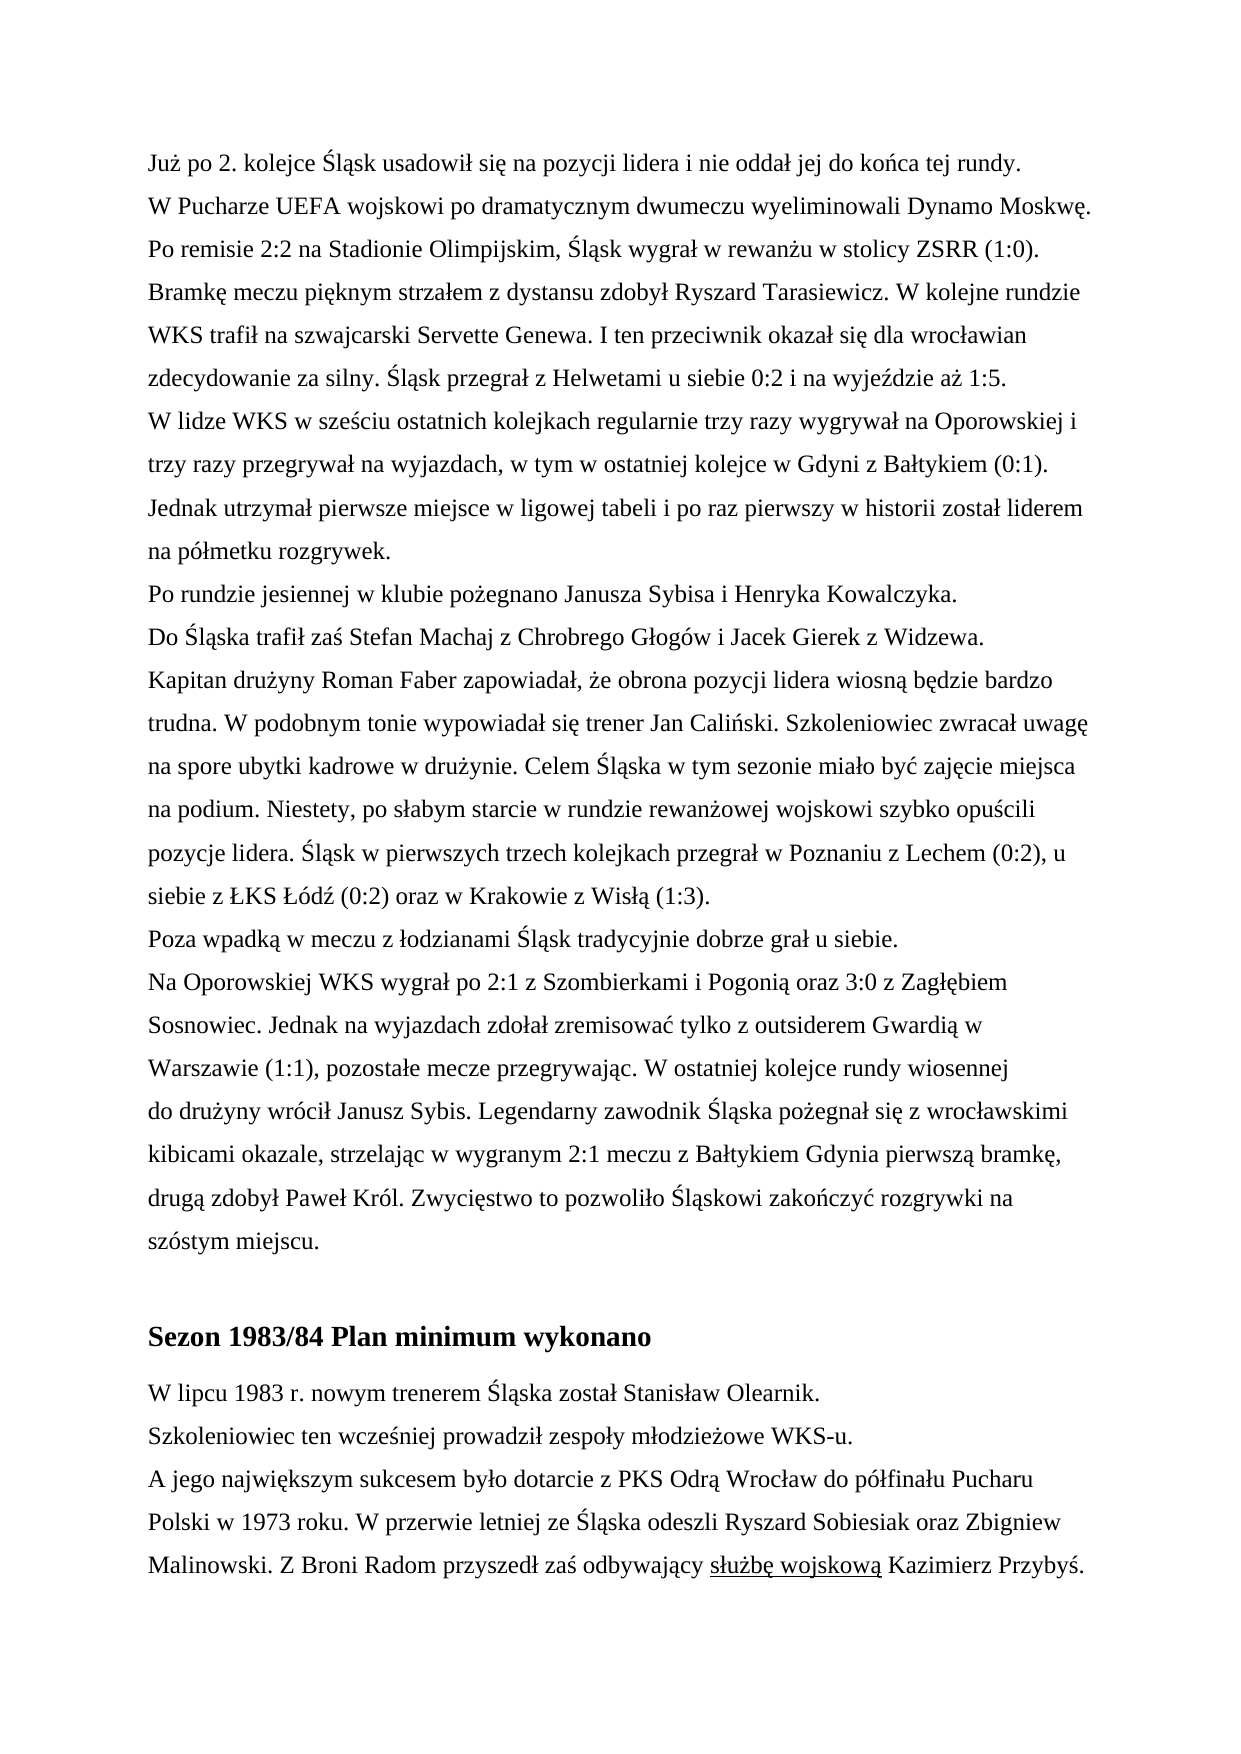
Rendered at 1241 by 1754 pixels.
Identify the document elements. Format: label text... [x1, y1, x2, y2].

text Na Oporowskiej WKS wygrał po 2:1 z Szombierkami i Pogonią oraz 3:0 z Zagłębiem Sosnowiec. Jednak na wyjazdach zdołał zremisować tylko z outsiderem Gwardią w Warszawie (1:1), pozostałe mecze przegrywając. W ostatniej kolejce rundy wiosennej [148, 967, 1093, 1082]
text Już po 2. kolejce Śląsk usadowił się na pozycji lidera i nie oddał jej do końca tej rundy. [148, 148, 1093, 176]
text Poza wpadką w meczu z łodzianami Śląsk tradycyjnie dobrze grał u siebie. [148, 924, 1093, 953]
text Do Śląska trafił zaś Stefan Machaj z Chrobrego Głogów i Jacek Gierek z Widzewa. [148, 622, 1093, 651]
text A jego największym sukcesem było dotarcie z PKS Odrą Wrocław do półfinału Pucharu Polski w 1973 roku. W przerwie letniej ze Śląska odeszli Ryszard Sobiesiak oraz Zbigniew Malinowski. Z Broni Radom przyszedł zaś odbywający służbę wojskową Kazimierz Przybyś. [148, 1464, 1093, 1579]
text Szkoleniowiec ten wcześniej prowadził zespoły młodzieżowe WKS-u. [148, 1421, 1093, 1450]
text do drużyny wrócił Janusz Sybis. Legendarny zawodnik Śląska pożegnał się z wrocławskimi kibicami okazale, strzelając w wygranym 2:1 meczu z Bałtykiem Gdynia pierwszą bramkę, drugą zdobył Paweł Król. Zwycięstwo to pozwoliło Śląskowi zakończyć rozgrywki na szóstym miejscu. [148, 1096, 1093, 1254]
text W lidze WKS w sześciu ostatnich kolejkach regularnie trzy razy wygrywał na Oporowskiej i trzy razy przegrywał na wyjazdach, w tym w ostatniej kolejce w Gdyni z Bałtykiem (0:1). Jednak utrzymał pierwsze miejsce w ligowej tabeli i po raz pierwszy w historii został liderem na półmetku rozgrywek. [148, 406, 1093, 564]
text Kapitan drużyny Roman Faber zapowiadał, że obrona pozycji lidera wiosną będzie bardzo trudna. W podobnym tonie wypowiadał się trener Jan Caliński. Szkoleniowiec zwracał uwagę na spore ubytki kadrowe w drużynie. Celem Śląska w tym sezonie miało być zajęcie miejsca na podium. Niestety, po słabym starcie w rundzie rewanżowej wojskowi szybko opuścili pozycje lidera. Śląsk w pierwszych trzech kolejkach przegrał w Poznaniu z Lechem (0:2), u siebie z ŁKS Łódź (0:2) oraz w Krakowie z Wisłą (1:3). [148, 665, 1093, 909]
text W Pucharze UEFA wojskowi po dramatycznym dwumeczu wyeliminowali Dynamo Moskwę. Po remisie 2:2 na Stadionie Olimpijskim, Śląsk wygrał w rewanżu w stolicy ZSRR (1:0). Bramkę meczu pięknym strzałem z dystansu zdobył Ryszard Tarasiewicz. W kolejne rundzie WKS trafił na szwajcarski Servette Genewa. I ten przeciwnik okazał się dla wrocławian zdecydowanie za silny. Śląsk przegrał z Helwetami u siebie 0:2 i na wyjeździe aż 1:5. [148, 191, 1093, 392]
text Sezon 1983/84 Plan minimum wykonano [148, 1319, 1093, 1353]
text Po rundzie jesiennej w klubie pożegnano Janusza Sybisa i Henryka Kowalczyka. [148, 579, 1093, 608]
text W lipcu 1983 r. nowym trenerem Śląska został Stanisław Olearnik. [148, 1378, 1093, 1407]
